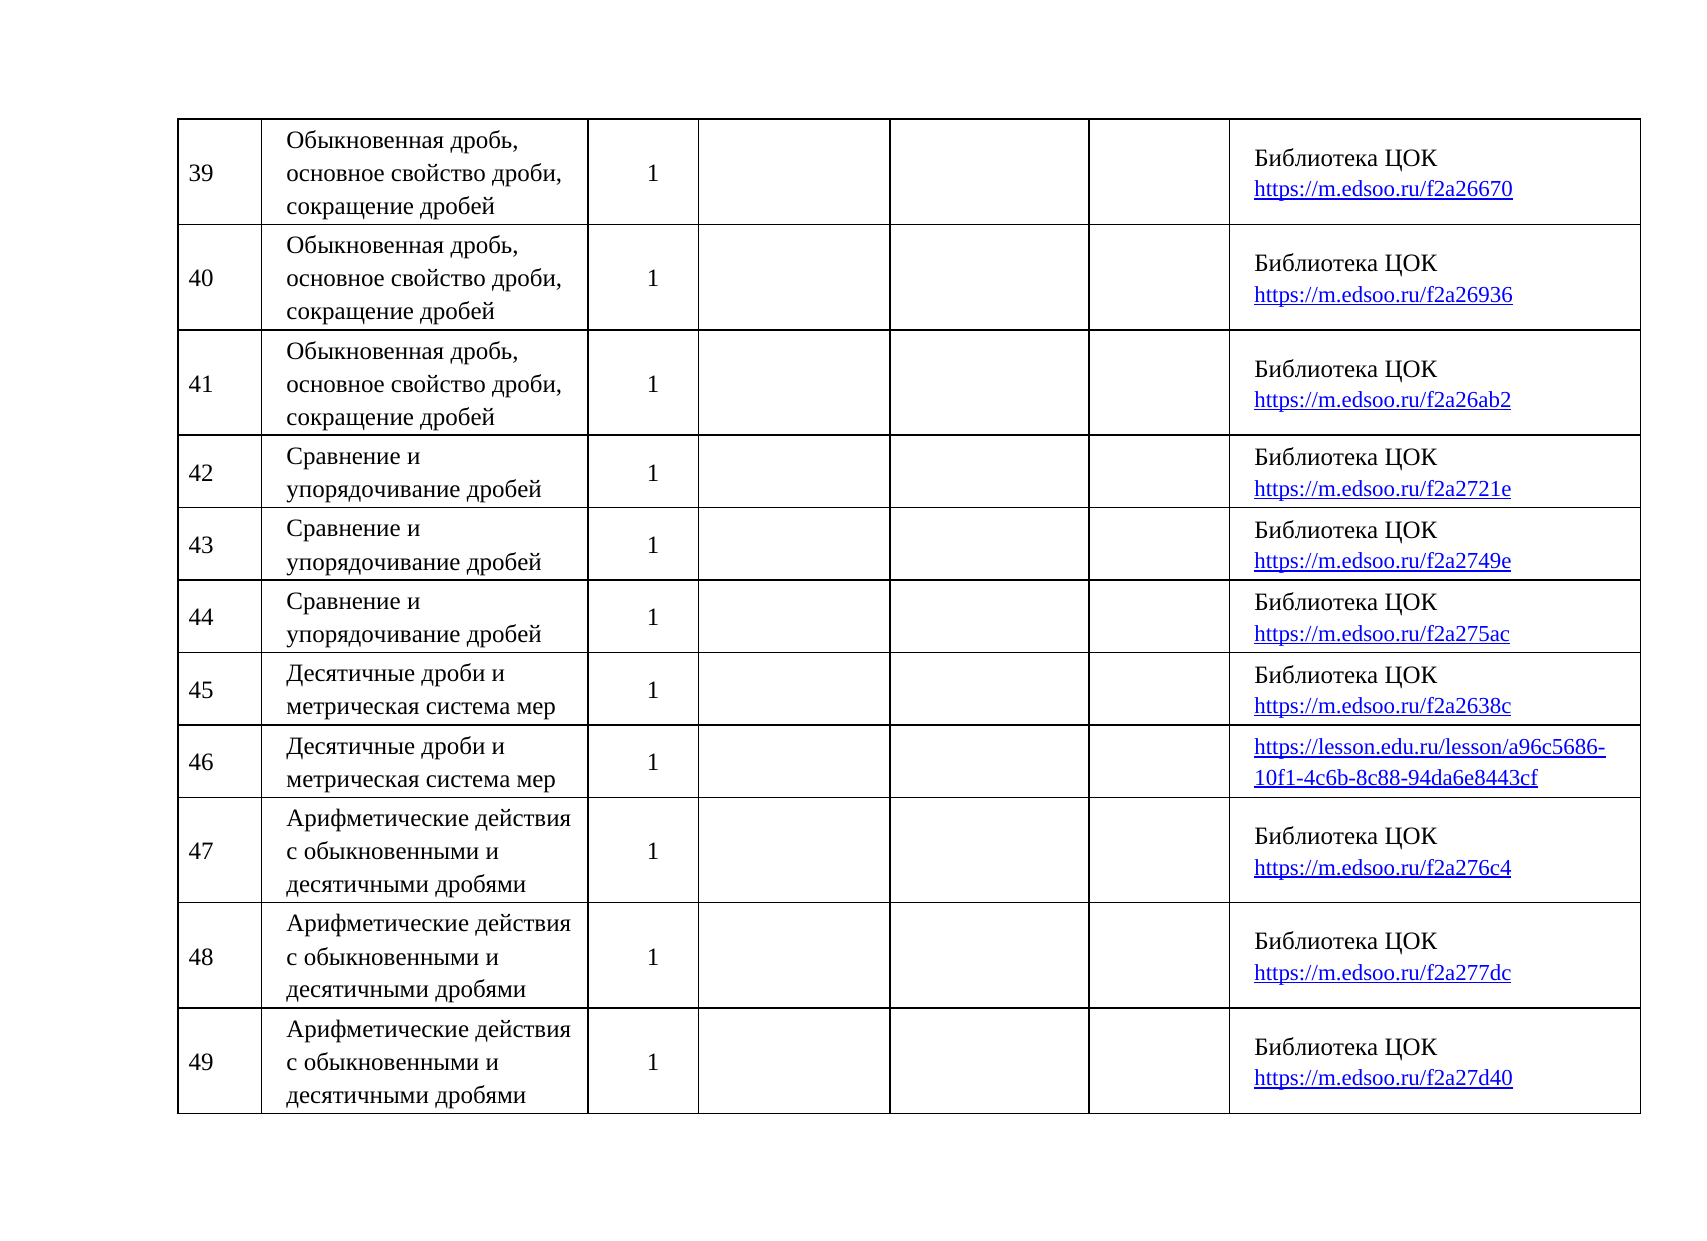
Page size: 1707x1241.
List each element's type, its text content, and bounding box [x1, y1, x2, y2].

table_cell 1 [589, 903, 698, 1007]
table_cell Библиотека ЦОК https://m.edsoo.ru/f2a2721e [1230, 436, 1640, 507]
table_cell [891, 331, 1088, 434]
table_cell [699, 120, 889, 223]
table_cell [1090, 331, 1229, 434]
table_cell 44 [179, 581, 261, 652]
table_cell 1 [589, 798, 698, 902]
table_cell 42 [179, 436, 261, 507]
table_cell [699, 726, 889, 796]
table_cell [699, 1009, 889, 1113]
table_cell 1 [589, 1009, 698, 1113]
table_cell [699, 903, 889, 1007]
table_cell 1 [589, 508, 698, 579]
table_cell [891, 508, 1088, 579]
table_cell [699, 436, 889, 507]
table_cell Десятичные дроби и метрическая система мер [262, 653, 587, 724]
table_cell 1 [589, 726, 698, 796]
table_cell 46 [179, 726, 261, 796]
table_cell Библиотека ЦОК https://m.edsoo.ru/f2a27d40 [1230, 1009, 1640, 1113]
table_cell Библиотека ЦОК https://m.edsoo.ru/f2a26ab2 [1230, 331, 1640, 434]
table_cell 1 [589, 225, 698, 329]
table_cell 39 [179, 120, 261, 223]
table_cell Десятичные дроби и метрическая система мер [262, 726, 587, 796]
table_cell Сравнение и упорядочивание дробей [262, 436, 587, 507]
table_cell Библиотека ЦОК https://m.edsoo.ru/f2a275ac [1230, 581, 1640, 652]
table_cell [891, 1009, 1088, 1113]
table_cell [891, 225, 1088, 329]
table_cell Библиотека ЦОК https://m.edsoo.ru/f2a2749e [1230, 508, 1640, 579]
table_cell 1 [589, 581, 698, 652]
table_cell [699, 798, 889, 902]
table_cell [891, 726, 1088, 796]
table_cell [891, 581, 1088, 652]
table_cell 49 [179, 1009, 261, 1113]
table_cell [891, 436, 1088, 507]
table_cell [1090, 726, 1229, 796]
table_cell [699, 581, 889, 652]
table_cell 40 [179, 225, 261, 329]
table_cell [891, 798, 1088, 902]
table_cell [262, 1009, 587, 1113]
table_cell 1 [589, 436, 698, 507]
table_cell [1090, 653, 1229, 724]
table_cell Библиотека ЦОК https://m.edsoo.ru/f2a2638c [1230, 653, 1640, 724]
table_cell 41 [179, 331, 261, 434]
table_cell [699, 508, 889, 579]
table_cell Библиотека ЦОК https://m.edsoo.ru/f2a26936 [1230, 225, 1640, 329]
table_cell 1 [589, 653, 698, 724]
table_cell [262, 903, 587, 1007]
table_cell Сравнение и упорядочивание дробей [262, 581, 587, 652]
table_cell [1090, 798, 1229, 902]
table_cell [1090, 903, 1229, 1007]
table_cell 1 [589, 120, 698, 223]
table_cell Библиотека ЦОК https://m.edsoo.ru/f2a26670 [1230, 120, 1640, 223]
table_cell [891, 120, 1088, 223]
table_cell 45 [179, 653, 261, 724]
table_cell [891, 653, 1088, 724]
table_cell [1090, 1009, 1229, 1113]
table_cell [699, 331, 889, 434]
table_cell Сравнение и упорядочивание дробей [262, 508, 587, 579]
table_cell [262, 225, 587, 329]
table_cell [1090, 225, 1229, 329]
table_cell Библиотека ЦОК https://m.edsoo.ru/f2a276c4 [1230, 798, 1640, 902]
table_cell 47 [179, 798, 261, 902]
table_cell 1 [589, 331, 698, 434]
table_cell Библиотека ЦОК https://m.edsoo.ru/f2a277dc [1230, 903, 1640, 1007]
table_cell [1090, 508, 1229, 579]
table_cell [1090, 120, 1229, 223]
table_cell [1090, 436, 1229, 507]
table_cell Обыкновенная дробь, основное свойство дроби, сокращение дробей [262, 331, 587, 434]
table_cell https://lesson.edu.ru/lesson/a96c5686-10f1-4c6b-8c88-94da6e8443cf [1230, 726, 1640, 796]
table_cell [1090, 581, 1229, 652]
table_cell Арифметические действия с обыкновенными и десятичными дробями [262, 798, 587, 902]
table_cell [262, 120, 587, 223]
table_cell 43 [179, 508, 261, 579]
table_cell [699, 225, 889, 329]
table_cell [699, 653, 889, 724]
table_cell [891, 903, 1088, 1007]
table_cell 48 [179, 903, 261, 1007]
